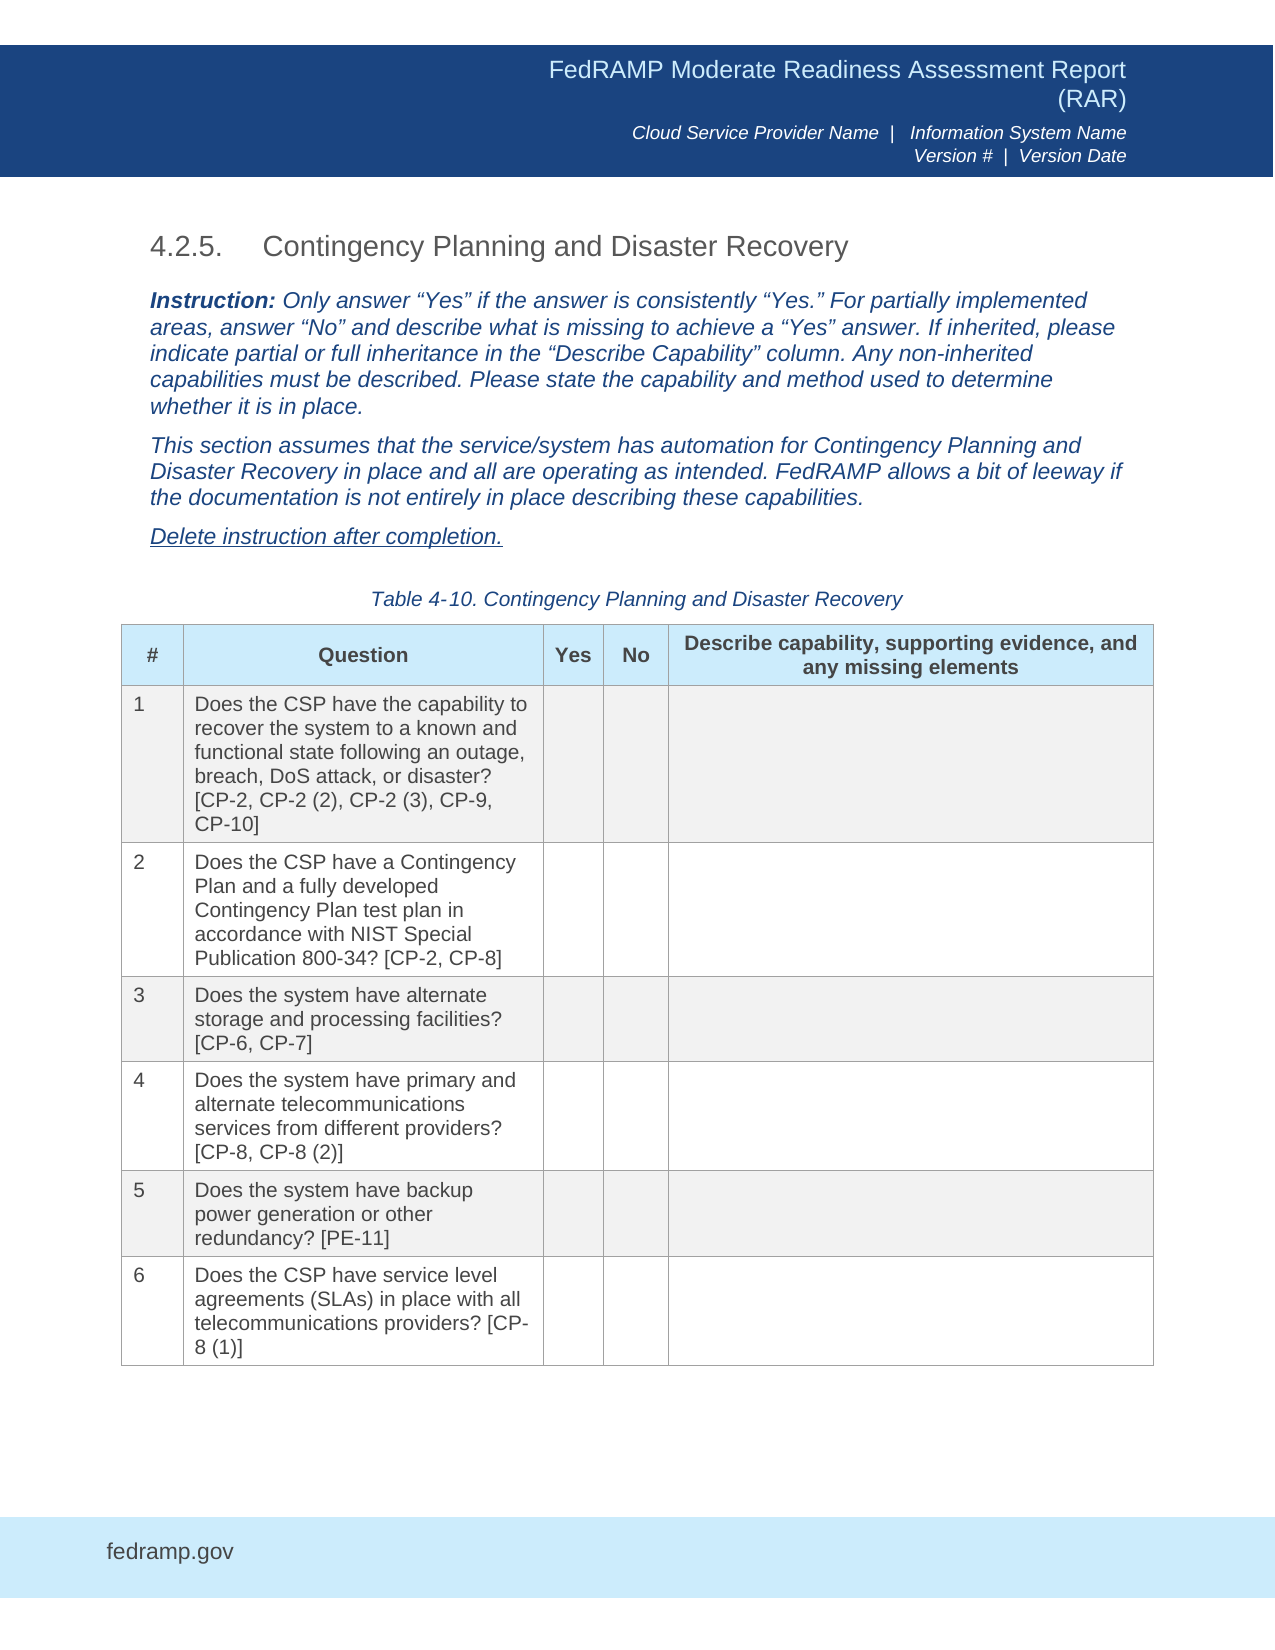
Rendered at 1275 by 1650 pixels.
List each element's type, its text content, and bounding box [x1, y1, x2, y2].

table_cell [604, 843, 668, 976]
table_cell [604, 977, 668, 1061]
table_header Yes [544, 625, 603, 685]
table_header No [604, 625, 668, 685]
table_cell [544, 1171, 603, 1256]
table_cell [669, 1062, 1153, 1170]
table_cell Does the system have primary and alternate telecommunications services from different providers? [CP-8, CP-8 (2)] [184, 1062, 543, 1170]
table_cell [669, 977, 1153, 1061]
table_header Question [184, 625, 543, 685]
table_cell [544, 686, 603, 842]
table_cell [669, 1257, 1153, 1365]
table_header Describe capability, supporting evidence, and any missing elements [669, 625, 1153, 685]
table_cell 1 [122, 686, 183, 842]
table_cell Does the system have backup power generation or other redundancy? [PE-11] [184, 1171, 543, 1256]
table_cell [604, 1257, 668, 1365]
table_cell Does the CSP have a Contingency Plan and a fully developed Contingency Plan test plan in accordance with NIST Special Publication 800-34? [CP-2, CP-8] [184, 843, 543, 976]
table_cell 2 [122, 843, 183, 976]
table_cell [544, 977, 603, 1061]
table_cell [544, 1257, 603, 1365]
text This section assumes that the service/system has automation for Contingency Planning and Disaster Recovery in place and all are operating as intended. FedRAMP allows a bit of leeway if the documentation is not entirely in place describing these capabilities. [150, 432, 1125, 511]
table_cell 4 [122, 1062, 183, 1170]
table_cell [669, 843, 1153, 976]
table_cell 5 [122, 1171, 183, 1256]
table_cell Does the CSP have service level agreements (SLAs) in place with all telecommunications providers? [CP-8 (1)] [184, 1257, 543, 1365]
table_header # [122, 625, 183, 685]
table_cell [669, 1171, 1153, 1256]
table_cell Does the system have alternate storage and processing facilities? [CP-6, CP-7] [184, 977, 543, 1061]
text Table 4-6. Contingency Planning and Disaster Recovery [150, 587, 1125, 611]
subtitle Contingency Planning and Disaster Recovery [150, 229, 1125, 262]
table_cell [544, 1062, 603, 1170]
table_cell 3 [122, 977, 183, 1061]
table_cell [604, 1062, 668, 1170]
table_cell [669, 686, 1153, 842]
text Delete instruction after completion. [150, 523, 1125, 549]
text Instruction: Only answer “Yes” if the answer is consistently “Yes.” For partially implemented areas, answer “No” and describe what is missing to achieve a “Yes” answer. If inherited, please indicate partial or full inheritance in the “Describe Capability” column. Any non-inherited capabilities must be described. Please state the capability and method used to determine whether it is in place. [150, 287, 1125, 419]
table_cell [604, 686, 668, 842]
table_cell Does the CSP have the capability to recover the system to a known and functional state following an outage, breach, DoS attack, or disaster? [CP-2, CP-2 (2), CP-2 (3), CP-9, CP-10] [184, 686, 543, 842]
table_cell 6 [122, 1257, 183, 1365]
table_cell [544, 843, 603, 976]
table_cell [604, 1171, 668, 1256]
